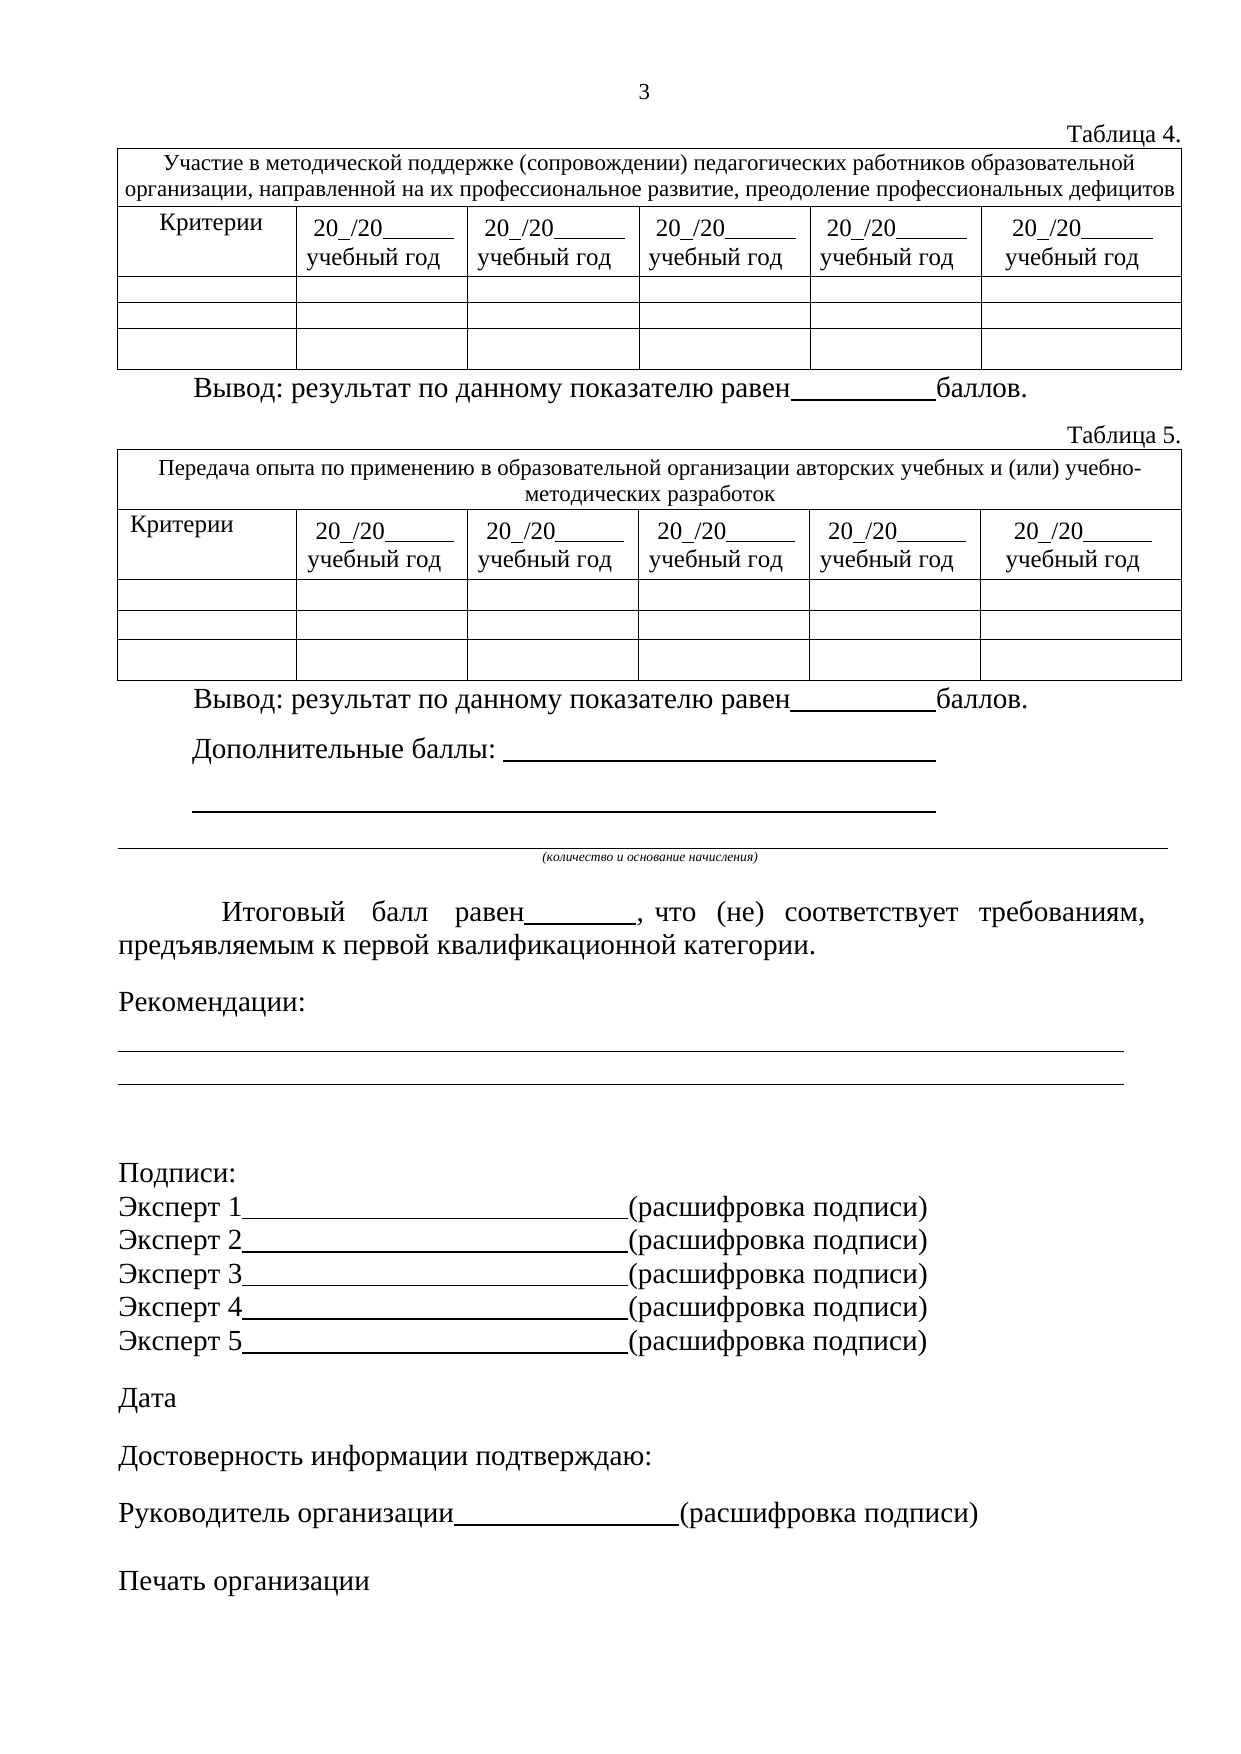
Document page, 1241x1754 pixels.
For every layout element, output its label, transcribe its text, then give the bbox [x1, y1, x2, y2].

text Печать организации [118, 1563, 1201, 1596]
text Дата [118, 1380, 1201, 1414]
table_cell 20 /20 учебный год [810, 510, 980, 578]
text Подписи: [118, 1155, 1201, 1189]
table_cell [640, 329, 810, 369]
table_cell [468, 580, 638, 610]
table_cell [811, 329, 981, 369]
table_cell [118, 303, 296, 328]
table_cell [810, 640, 980, 680]
table_cell [297, 303, 467, 328]
table_cell 20 /20 учебный год [639, 510, 809, 578]
table_cell [981, 580, 1181, 610]
table_cell [639, 640, 809, 680]
table_cell [297, 580, 467, 610]
table_cell 20 /20 учебный год [468, 207, 639, 276]
table_cell [468, 640, 638, 680]
table_cell [639, 580, 809, 610]
table_cell [297, 640, 467, 680]
table_cell [297, 277, 467, 302]
table_cell [118, 277, 296, 302]
table_cell [468, 611, 638, 639]
table_cell [297, 329, 467, 369]
table_header Передача опыта по применению в образовательной организации авторских учебных и (или) учебно- методических разработок [118, 450, 1181, 508]
table_cell [640, 303, 810, 328]
text Руководитель организации (расшифровка подписи) [118, 1495, 1201, 1529]
table_cell [811, 277, 981, 302]
table_cell 20 /20 учебный год [297, 510, 467, 578]
table_cell [468, 277, 639, 302]
table_cell Критерии [118, 510, 296, 578]
text (количество и основание начисления) [136, 843, 1163, 864]
table_cell Критерии [118, 207, 296, 276]
table_cell [118, 329, 296, 369]
table_cell [982, 303, 1181, 328]
table_cell [810, 580, 980, 610]
table_cell [981, 611, 1181, 639]
table_cell [639, 611, 809, 639]
text Вывод: результат по данному показателю равен баллов. [193, 370, 1028, 404]
table_cell [468, 329, 639, 369]
table_cell [981, 640, 1181, 680]
text Достоверность информации подтверждаю: [118, 1438, 1201, 1471]
table_cell [118, 580, 296, 610]
table_cell [468, 303, 639, 328]
table_cell 20 /20 учебный год [981, 510, 1181, 578]
text Таблица 5. [1067, 421, 1201, 449]
table_cell [297, 611, 467, 639]
table_cell 20 /20 учебный год [811, 207, 981, 276]
table_cell [118, 611, 296, 639]
table_cell [810, 611, 980, 639]
table_cell 20 /20 учебный год [297, 207, 467, 276]
table_cell [982, 277, 1181, 302]
table_cell [982, 329, 1181, 369]
text предъявляемым к первой квалификационной категории. Рекомендации: [118, 927, 818, 1018]
table_header Участие в методической поддержке (сопровождении) педагогических работников образовательной организации, направленной на их профессиональное развитие, преодоление профессиональных дефицитов [118, 149, 1181, 206]
table_cell [118, 640, 296, 680]
table_cell 20 /20 учебный год [982, 207, 1181, 276]
text Вывод: результат по данному показателю равен баллов. Дополнительные баллы: [192, 681, 1181, 815]
table_cell 20 /20 учебный год [640, 207, 810, 276]
table_cell [640, 277, 810, 302]
table_cell [811, 303, 981, 328]
table_cell 20 /20 учебный год [468, 510, 638, 578]
text Итоговый балл равен , что (не) соответствует требованиям, [221, 894, 1201, 927]
text Эксперт 1 (расшифровка подписи) Эксперт 2 (расшифровка подписи) Эксперт 3 (расшифровка подписи) Эксперт 4 (расшифровка подписи) Эксперт 5 (расшифровка подписи) [118, 1189, 928, 1356]
text Таблица 4. [104, 118, 1181, 148]
